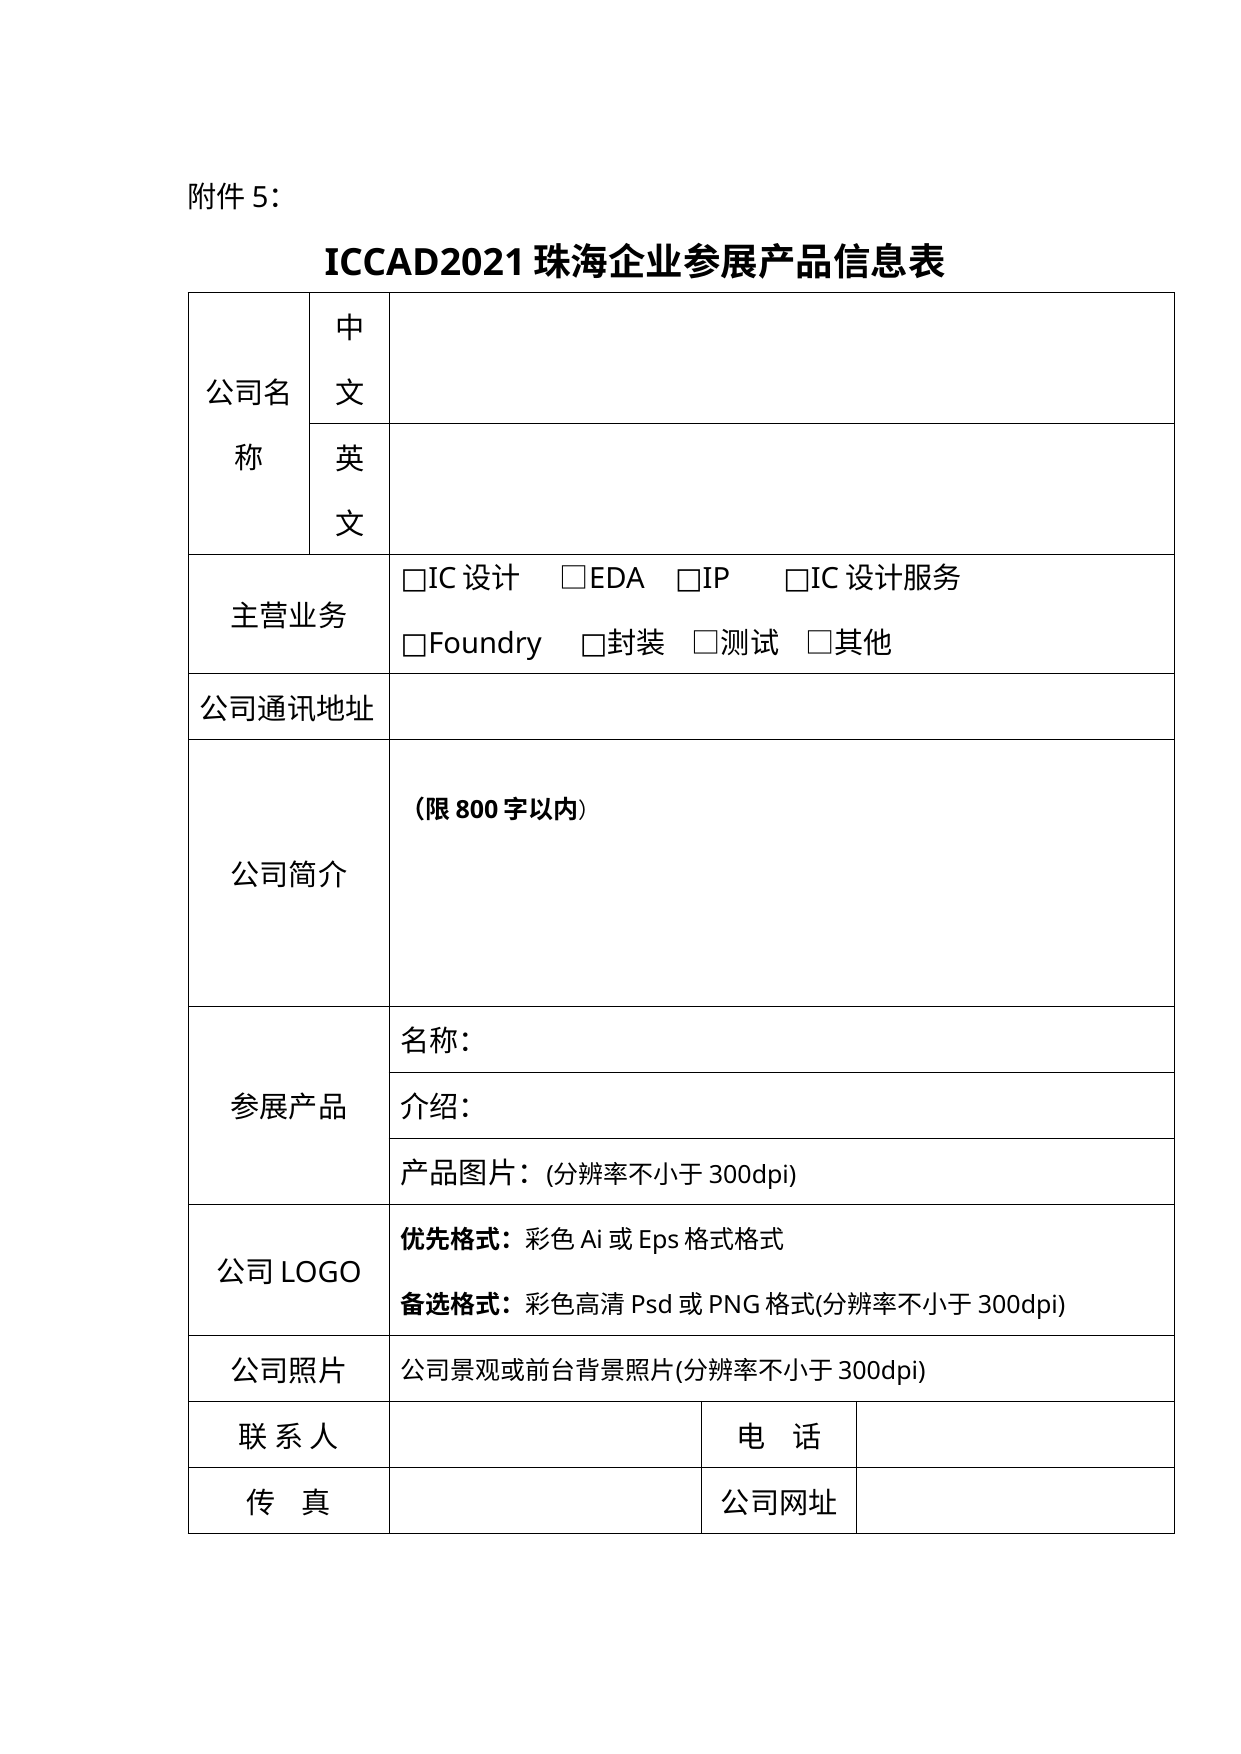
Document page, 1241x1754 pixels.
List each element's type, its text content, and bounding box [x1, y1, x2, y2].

table_cell [857, 1402, 1174, 1467]
table_cell 公司简介 [189, 740, 389, 1006]
text 附件5： [187, 162, 1053, 227]
table_header 公司名称 [189, 293, 309, 554]
table_cell 联 系 人 [189, 1402, 389, 1467]
table_cell [390, 1402, 701, 1467]
text ICCAD2021珠海企业参展产品信息表 [187, 227, 1053, 292]
table_cell 公司照片 [189, 1336, 389, 1401]
table_header 中文 [310, 293, 389, 423]
table_cell [857, 1468, 1174, 1533]
table_cell 主营业务 [189, 555, 389, 673]
table_cell 公司网址 [702, 1468, 856, 1533]
table_cell 产品图片：(分辨率不小于300dpi) [390, 1139, 1174, 1204]
table_cell 公司通讯地址 [189, 674, 389, 739]
table_cell [390, 1468, 701, 1533]
table_cell （限800字以内） [390, 740, 1174, 1006]
table_cell 名称： [390, 1007, 1174, 1072]
table_cell [390, 424, 1174, 554]
table_cell 公司LOGO [189, 1205, 389, 1335]
table_cell 优先格式：彩色Ai或Eps格式格式 备选格式：彩色高清Psd或PNG格式(分辨率不小于300dpi) [390, 1205, 1174, 1335]
table_cell □IC设计 □EDA □IP □IC设计服务 □Foundry □封装 □测试 □其他 [390, 555, 1174, 673]
table_cell 介绍： [390, 1073, 1174, 1138]
table_cell 电 话 [702, 1402, 856, 1467]
table_cell [390, 674, 1174, 739]
table_cell 参展产品 [189, 1007, 389, 1204]
table_header [390, 293, 1174, 423]
table_cell 传 真 [189, 1468, 389, 1533]
table_cell 公司景观或前台背景照片(分辨率不小于300dpi) [390, 1336, 1174, 1401]
table_cell 英文 [310, 424, 389, 554]
